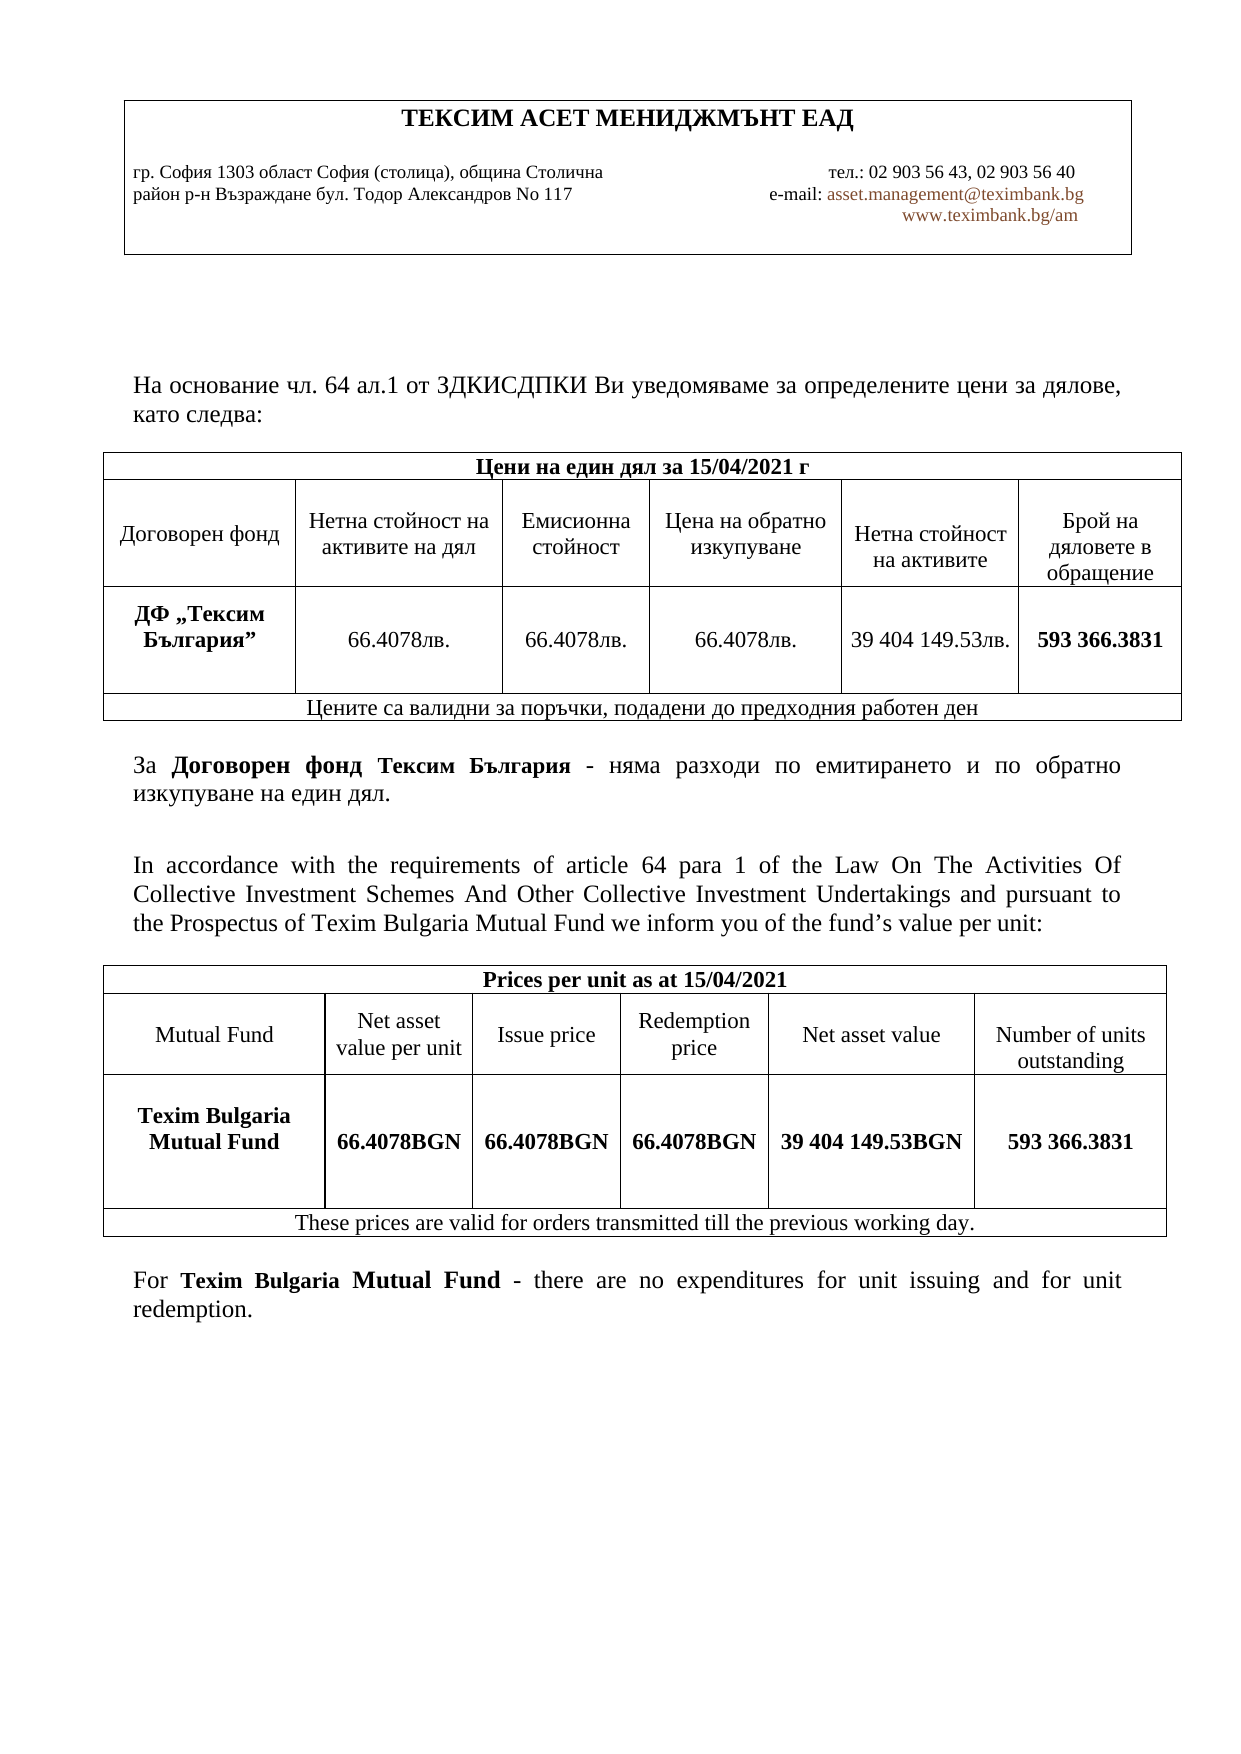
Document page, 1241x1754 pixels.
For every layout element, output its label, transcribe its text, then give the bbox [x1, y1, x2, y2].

table_cell Договорен фонд [104, 480, 295, 586]
table_cell Цените са валидни за поръчки, подадени до предходния работен ден [104, 694, 1181, 720]
table_cell ДФ „Тексим България” [104, 587, 295, 692]
table_cell 39 404 149.53лв. [842, 587, 1018, 692]
table_cell Redemption price [621, 994, 768, 1074]
table_cell Texim Bulgaria Mutual Fund [104, 1075, 324, 1208]
table_cell Емисионна стойност [503, 480, 649, 586]
text На основание чл. 64 ал.1 от ЗДКИСДПКИ Ви уведомяваме за определените цени за дялове, като следва: [133, 370, 1122, 428]
text За Договорен фонд Тексим България - няма разходи по емитирането и по обратно изкупуване на един дял. [133, 750, 1122, 807]
table_header Цени на един дял за 15/04/2021 г [104, 453, 1181, 479]
text www.teximbank.bg/am [125, 201, 1131, 254]
table_cell 66.4078BGN [621, 1075, 768, 1208]
text ТЕКСИМ АСЕТ МЕНИДЖМЪНТ ЕАД [125, 101, 1131, 132]
table_cell 593 366.3831 [975, 1075, 1166, 1208]
table_cell Issue price [473, 994, 620, 1074]
table_cell Нетна стойност на активите [842, 480, 1018, 586]
text For Texim Bulgaria Mutual Fund - there are no expenditures for unit issuing and for unit redemption. [133, 1266, 1122, 1323]
table_cell Net asset value [769, 994, 974, 1074]
table_cell Цена на обратно изкупуване [650, 480, 841, 586]
table_cell 66.4078BGN [473, 1075, 620, 1208]
table_header Prices per unit as at 15/04/2021 [104, 966, 1166, 993]
table_cell 39 404 149.53BGN [769, 1075, 974, 1208]
table_cell 593 366.3831 [1019, 587, 1181, 692]
text In accordance with the requirements of article 64 para 1 of the Law On The Activities Of Collective Investment Schemes And Other Collective Investment Undertakings and pursuant to the Prospectus of Texim Bulgaria Mutual Fund we inform you of the fund’s value per unit: [133, 850, 1122, 937]
table_cell 66.4078лв. [650, 587, 841, 692]
table_cell Number of units outstanding [975, 994, 1166, 1074]
table_cell 66.4078BGN [326, 1075, 472, 1208]
table_cell 66.4078лв. [503, 587, 649, 692]
table_cell These prices are valid for orders transmitted till the previous working day. [104, 1209, 1166, 1236]
table_cell Net asset value per unit [326, 994, 472, 1074]
table_cell Брой на дяловете в обращение [1019, 480, 1181, 586]
text гр. София 1303 област София (столица), община Столична тел.: 02 903 56 43, 02 903 56 40 район р-н Възраждане бул. Тодор Александров No 117 e-mail: asset.management@teximbank.bg [133, 161, 1122, 201]
table_cell 66.4078лв. [296, 587, 502, 692]
table_cell Mutual Fund [104, 994, 324, 1074]
table_cell Нетна стойност на активите на дял [296, 480, 502, 586]
